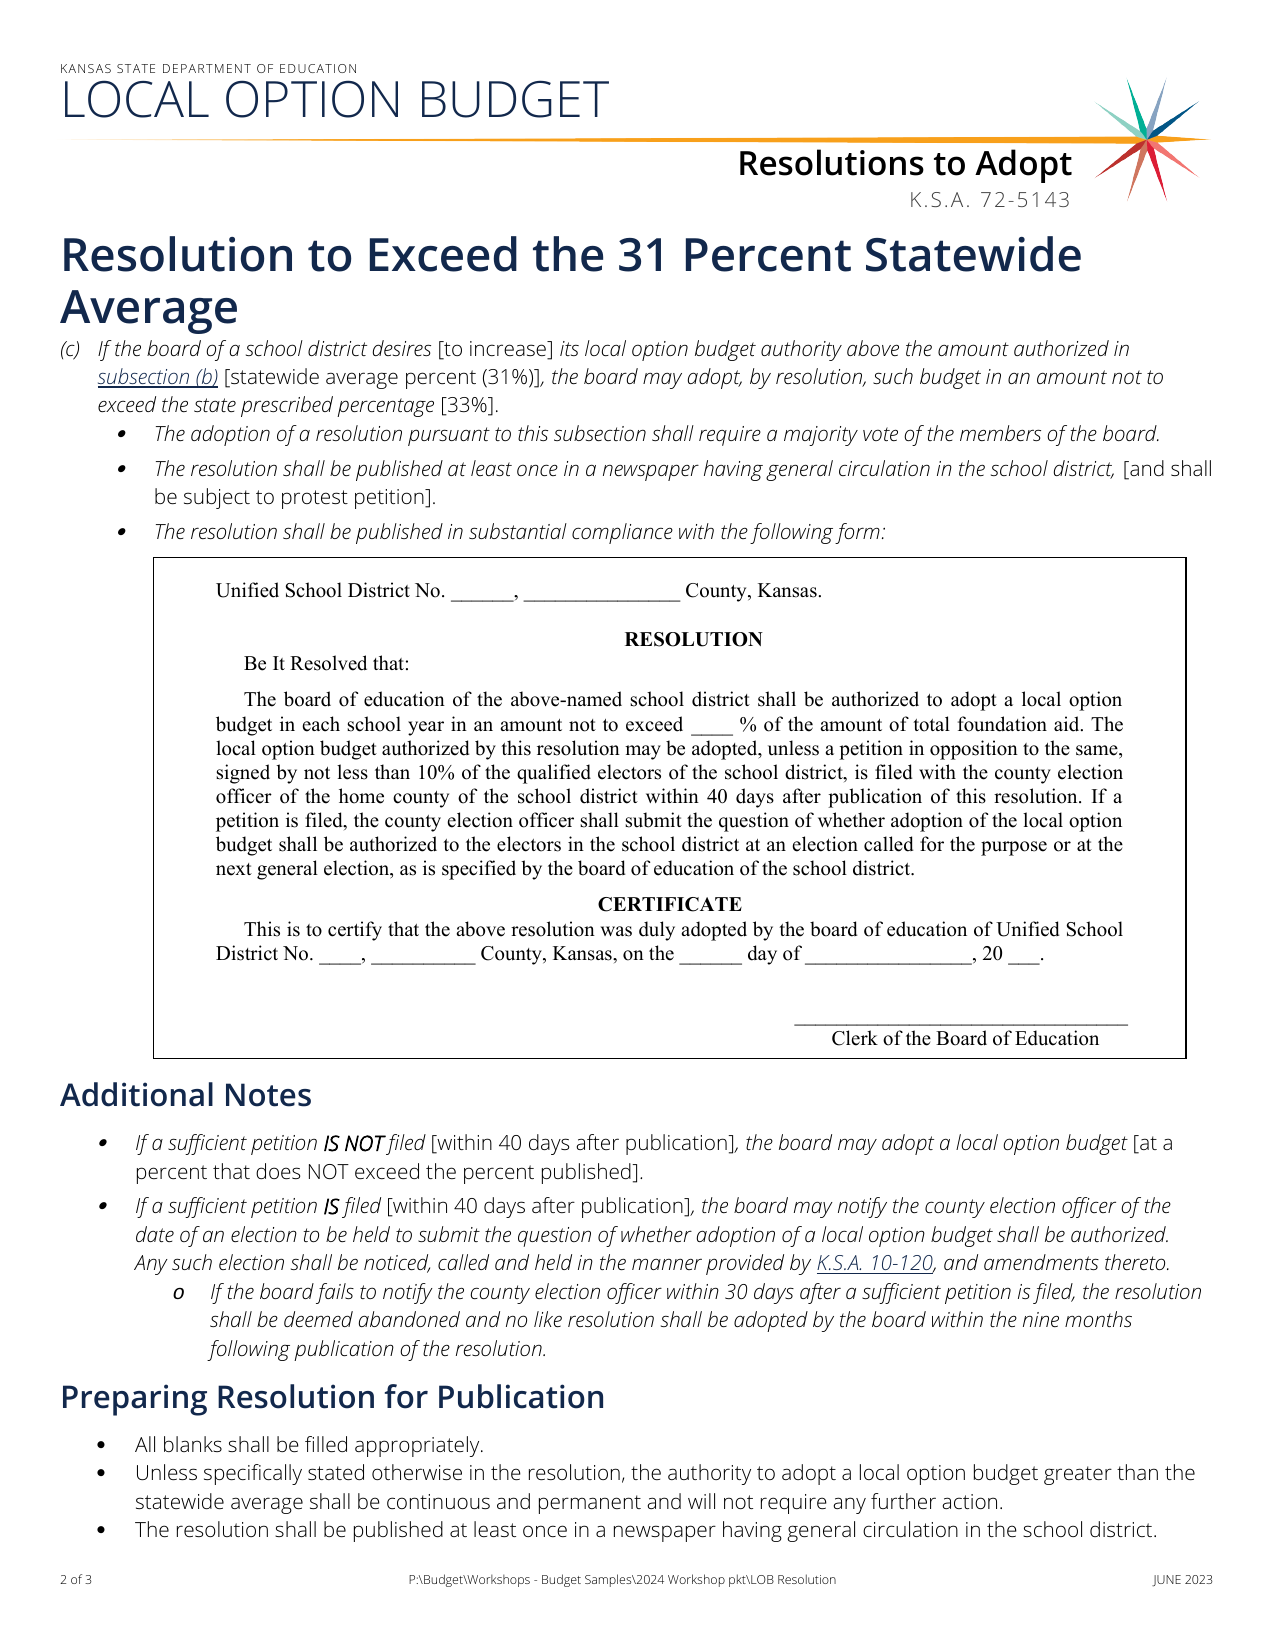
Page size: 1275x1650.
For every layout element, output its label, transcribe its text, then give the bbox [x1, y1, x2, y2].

list The resolution shall be published in substantial compliance with the following form: [116, 517, 1215, 545]
list All blanks shall be filled appropriately. [97, 1430, 1215, 1458]
subtitle Preparing Resolution for Publication [60, 1375, 1215, 1417]
list If a sufficient petition IS NOT filed [within 40 days after publication], the board may adopt a local option budget [at a percent that does NOT exceed the percent published]. [97, 1128, 1215, 1185]
list If the board of a school district desires [to increase] its local option budget authority above the amount authorized in subsection (b) [statewide average percent (31%)], the board may adopt, by resolution, such budget in an amount not to exceed the state prescribed percentage [33%]. [60, 334, 1215, 419]
subtitle Additional Notes [60, 1073, 1215, 1116]
list The adoption of a resolution pursuant to this subsection shall require a majority vote of the members of the board. [116, 419, 1215, 447]
subtitle Resolution to Exceed the 31 Percent Statewide Average [60, 229, 1215, 334]
list Unless specifically stated otherwise in the resolution, the authority to adopt a local option budget greater than the statewide average shall be continuous and permanent and will not require any further action. [97, 1458, 1215, 1515]
picture [56, 77, 1212, 202]
list The resolution shall be published at least once in a newspaper having general circulation in the school district, [and shall be subject to protest petition]. [116, 454, 1215, 511]
list If the board fails to notify the county election officer within 30 days after a sufficient petition is filed, the resolution shall be deemed abandoned and no like resolution shall be adopted by the board within the nine months following publication of the resolution. [172, 1277, 1215, 1362]
list If a sufficient petition IS filed [within 40 days after publication], the board may notify the county election officer of the date of an election to be held to submit the question of whether adoption of a local option budget shall be authorized. Any such election shall be noticed, called and held in the manner provided by K.S.A. 10-120, and amendments thereto. [97, 1192, 1215, 1277]
list The resolution shall be published at least once in a newspaper having general circulation in the school district. [97, 1515, 1215, 1544]
